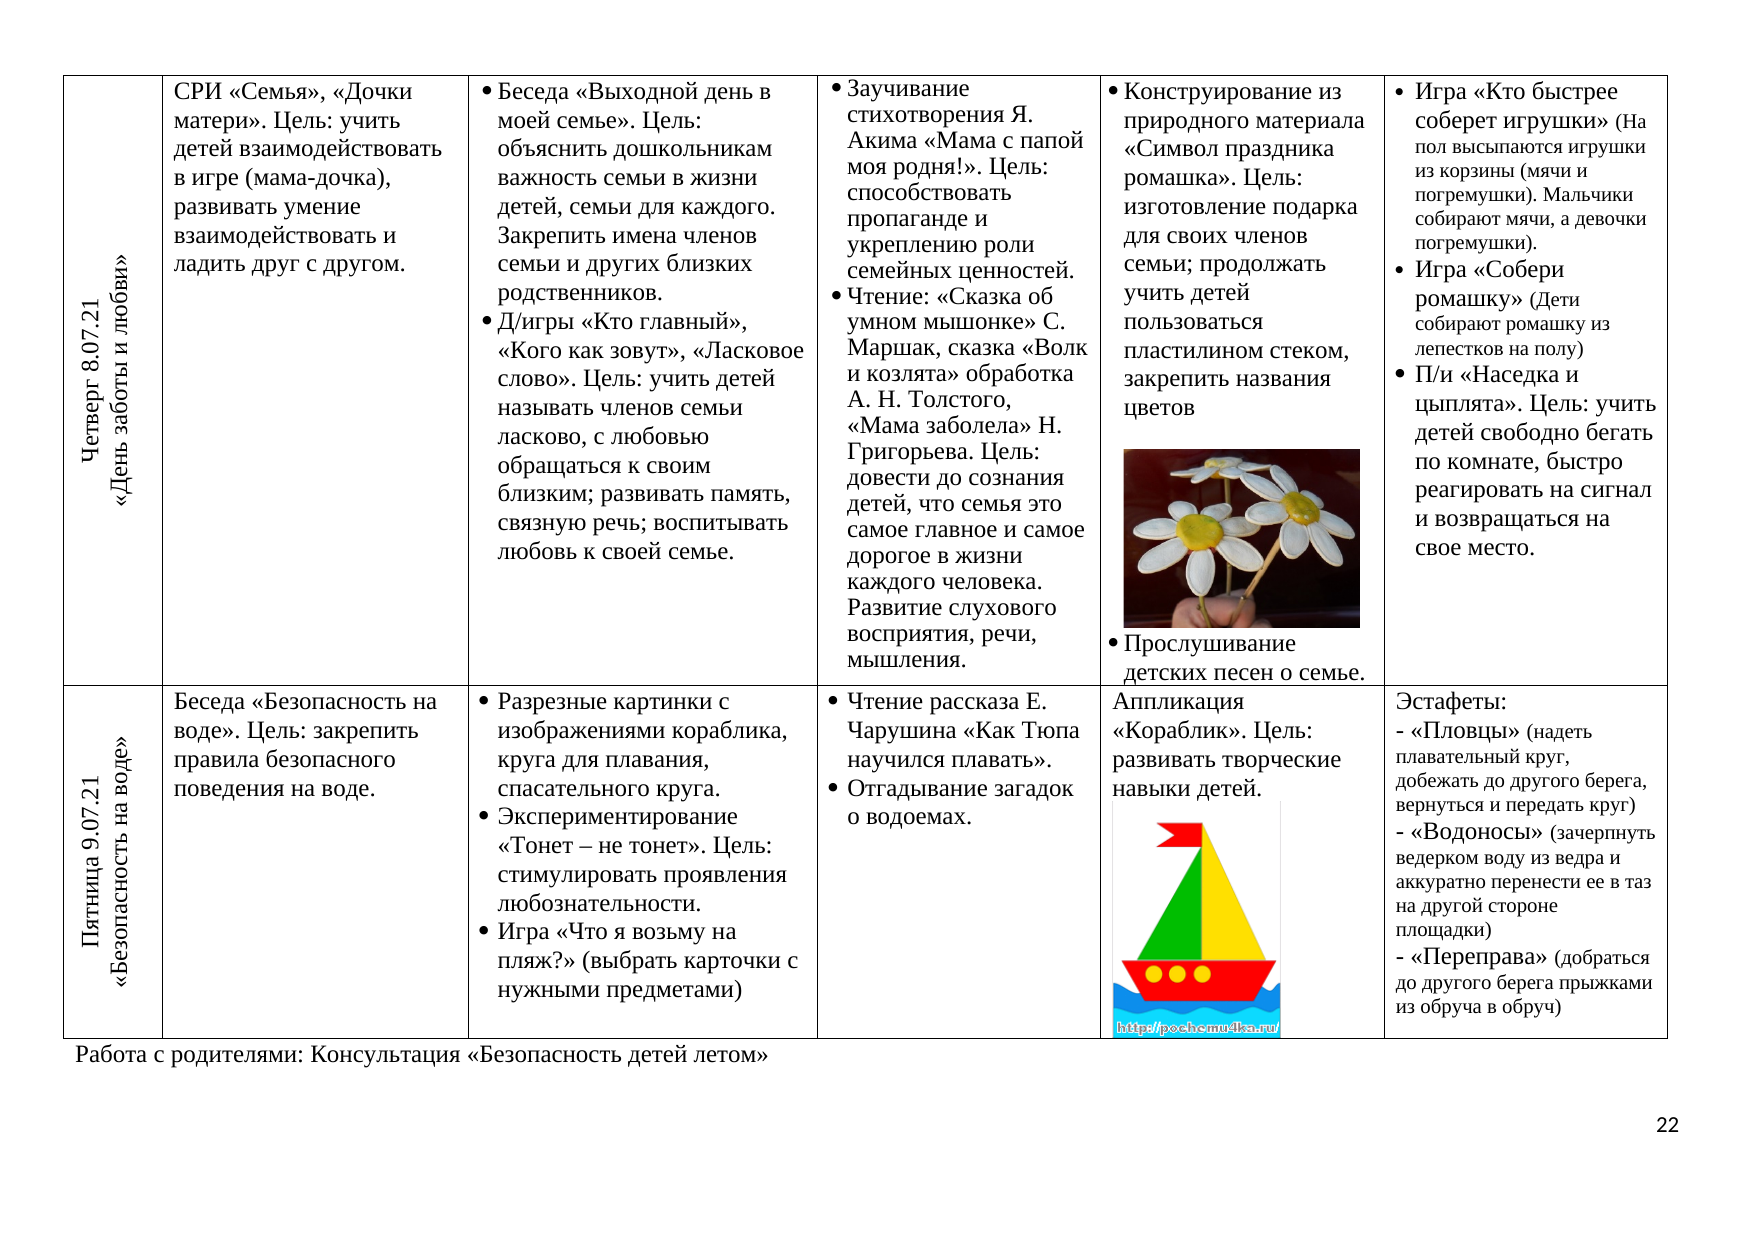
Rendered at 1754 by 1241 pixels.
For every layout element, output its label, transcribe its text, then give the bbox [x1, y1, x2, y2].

table_cell Конструирование из природного материала «Символ праздника ромашка». Цель: изготовление подарка для своих членов семьи; продолжать учить детей пользоваться пластилином стеком, закрепить названия цветов Прослушивание детских песен о семье. [1101, 76, 1384, 685]
text Работа с родителями: Консультация «Безопасность детей летом» [75, 1039, 1679, 1067]
table_cell Аппликация «Кораблик». Цель: развивать творческие навыки детей. [1101, 686, 1384, 1038]
table_cell Беседа «Выходной день в моей семье». Цель: объяснить дошкольникам важность семьи в жизни детей, семьи для каждого. Закрепить имена членов семьи и других близких родственников. Д/игры «Кто главный», «Кого как зовут», «Ласковое слово». Цель: учить детей называть членов семьи ласково, с любовью обращаться к своим близким; развивать память, связную речь; воспитывать любовь к своей семье. [469, 76, 817, 685]
table_cell Пятница 9.07.21 «Безопасность на воде» [64, 686, 162, 1038]
table_cell Разрезные картинки с изображениями кораблика, круга для плавания, спасательного круга. Экспериментирование «Тонет – не тонет». Цель: стимулировать проявления любознательности. Игра «Что я возьму на пляж?» (выбрать карточки с нужными предметами) [469, 686, 817, 1038]
table_cell Игра «Кто быстрее соберет игрушки» (На пол высыпаются игрушки из корзины (мячи и погремушки). Мальчики собирают мячи, а девочки погремушки). Игра «Собери ромашку» (Дети собирают ромашку из лепестков на полу) П/и «Наседка и цыплята». Цель: учить детей свободно бегать по комнате, быстро реагировать на сигнал и возвращаться на свое место. [1385, 76, 1667, 685]
table_cell Заучивание стихотворения Я. Акима «Мама с папой моя родня!». Цель: способствовать пропаганде и укреплению роли семейных ценностей. Чтение: «Сказка об умном мышонке» С. Маршак, сказка «Волк и козлята» обработка А. Н. Толстого, «Мама заболела» Н. Григорьева. Цель: довести до сознания детей, что семья это самое главное и самое дорогое в жизни каждого человека. Развитие слухового восприятия, речи, мышления. [818, 76, 1100, 685]
picture [1112, 801, 1281, 1038]
table_cell Четверг 8.07.21 «День заботы и любви» [64, 76, 162, 685]
table_cell Чтение рассказа Е. Чарушина «Как Тюпа научился плавать». Отгадывание загадок о водоемах. [818, 686, 1100, 1038]
table_cell СРИ «Семья», «Дочки матери». Цель: учить детей взаимодействовать в игре (мама-дочка), развивать умение взаимодействовать и ладить друг с другом. [163, 76, 468, 685]
table_cell Эстафеты: - «Пловцы» (надеть плавательный круг, добежать до другого берега, вернуться и передать круг) - «Водоносы» (зачерпнуть ведерком воду из ведра и аккуратно перенести ее в таз на другой стороне площадки) - «Переправа» (добраться до другого берега прыжками из обруча в обруч) [1385, 686, 1667, 1038]
picture [1123, 449, 1360, 628]
table_cell Беседа «Безопасность на воде». Цель: закрепить правила безопасного поведения на воде. [163, 686, 468, 1038]
